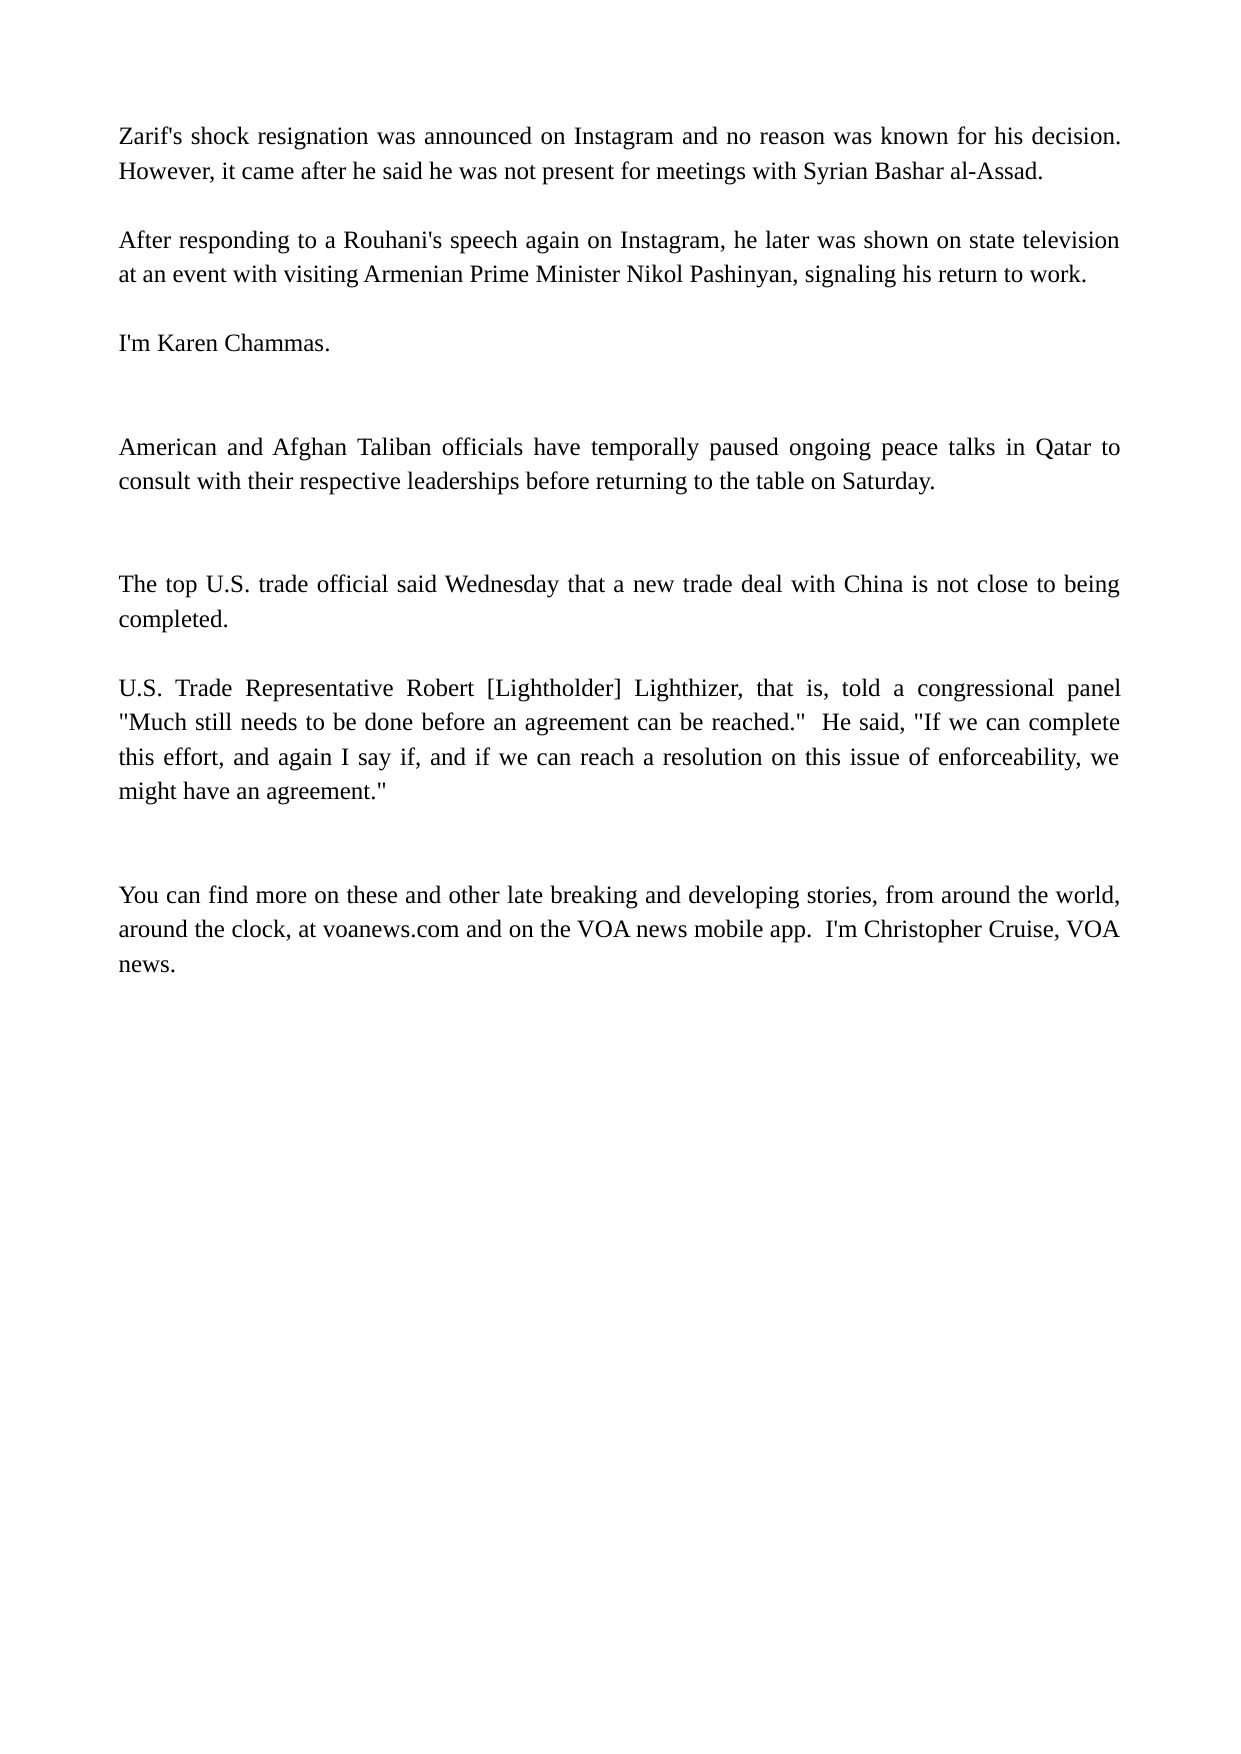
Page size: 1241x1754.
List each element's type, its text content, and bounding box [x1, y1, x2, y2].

text After responding to a Rouhani's speech again on Instagram, he later was shown on state television at an event with visiting Armenian Prime Minister Nikol Pashinyan, signaling his return to work. [118, 222, 1122, 291]
text Zarif's shock resignation was announced on Instagram and no reason was known for his decision. However, it came after he said he was not present for meetings with Syrian Bashar al-Assad. [118, 118, 1122, 187]
text American and Afghan Taliban officials have temporally paused ongoing peace talks in Qatar to consult with their respective leaderships before returning to the table on Saturday. [118, 429, 1122, 498]
text I'm Karen Chammas. [118, 325, 1122, 360]
text U.S. Trade Representative Robert [Lightholder] Lighthizer, that is, told a congressional panel "Much still needs to be done before an agreement can be reached." He said, "If we can complete this effort, and again I say if, and if we can reach a resolution on this issue of enforceability, we might have an agreement." [118, 670, 1122, 808]
text You can find more on these and other late breaking and developing stories, from around the world, around the clock, at voanews.com and on the VOA news mobile app. I'm Christopher Cruise, VOA news. [118, 877, 1122, 980]
text The top U.S. trade official said Wednesday that a new trade deal with China is not close to being completed. [118, 567, 1122, 636]
